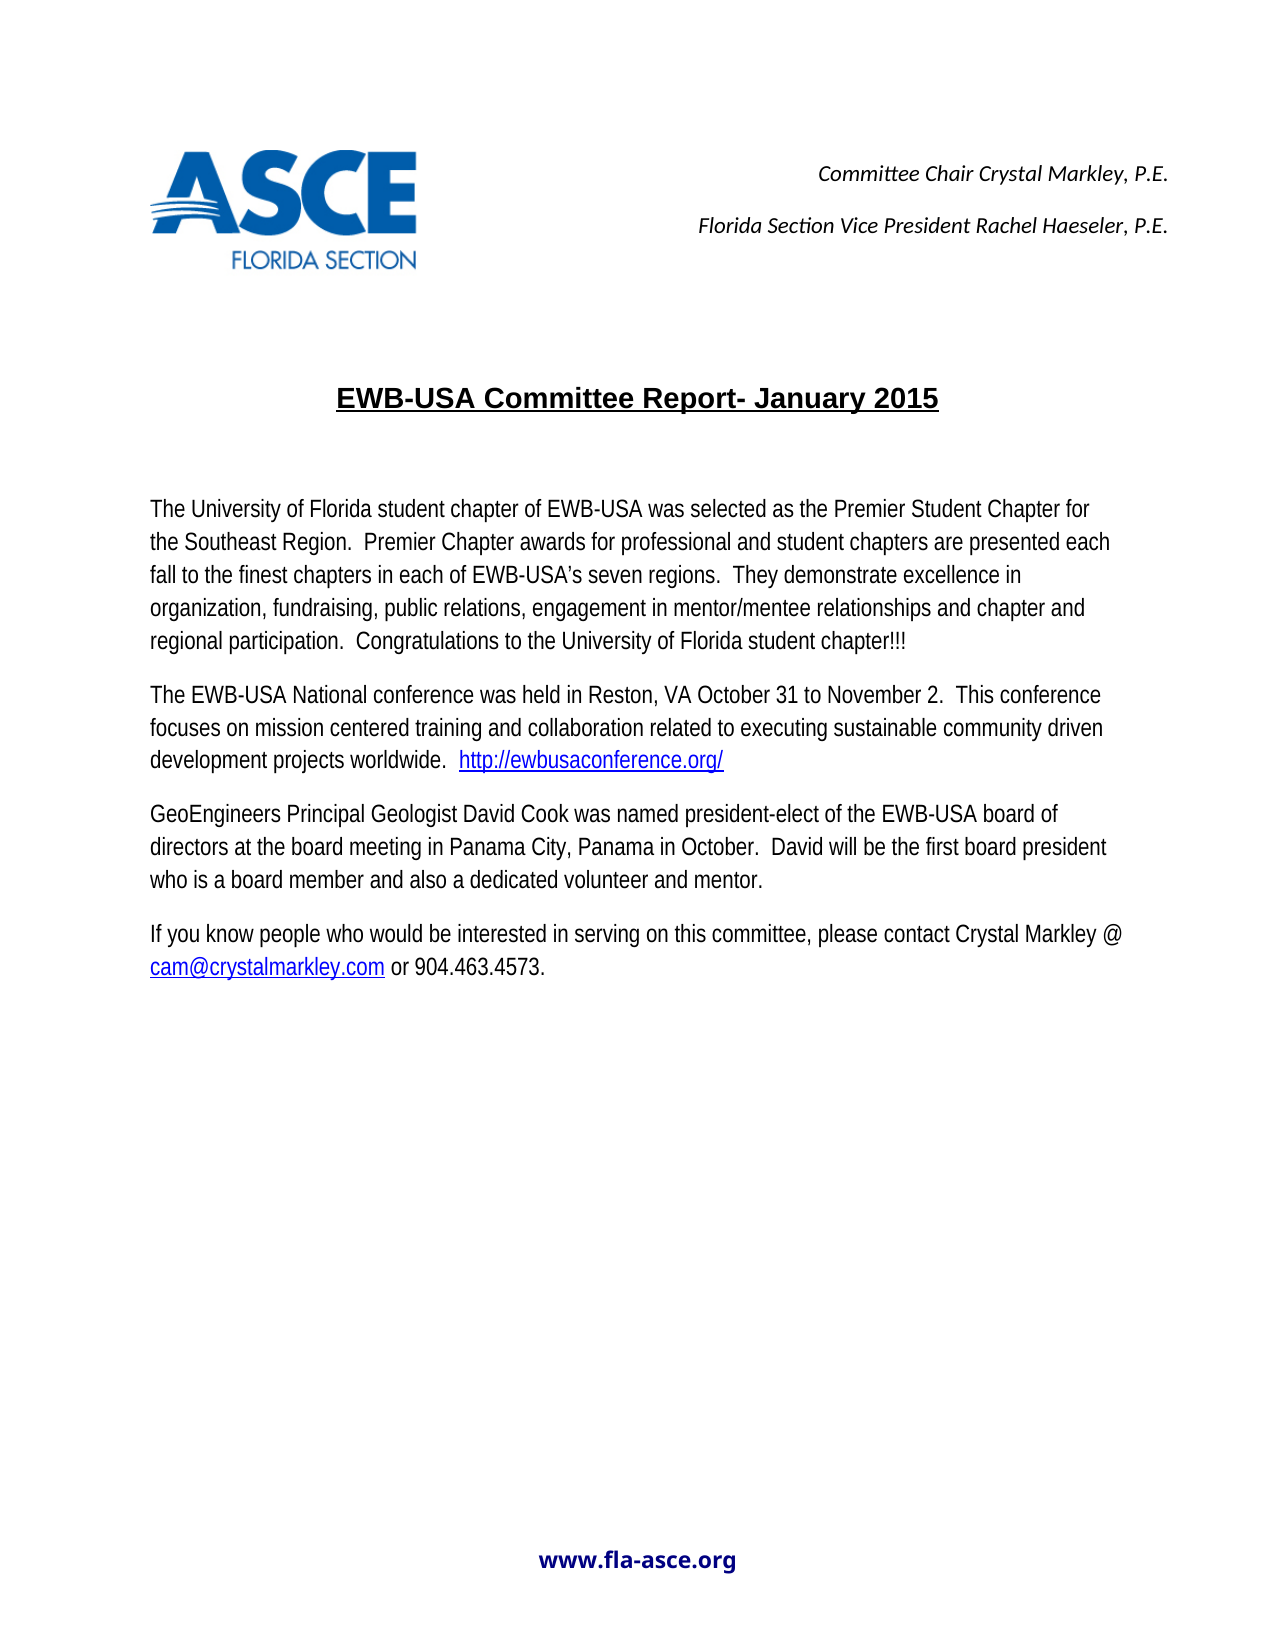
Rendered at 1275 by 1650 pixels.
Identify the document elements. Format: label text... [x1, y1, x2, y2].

text The University of Florida student chapter of EWB-USA was selected as the Premier Student Chapter for the Southeast Region. Premier Chapter awards for professional and student chapters are presented each fall to the finest chapters in each of EWB-USA’s seven regions. They demonstrate excellence in organization, fundraising, public relations, engagement in mentor/mentee relationships and chapter and regional participation. Congratulations to the University of Florida student chapter!!! [150, 494, 1125, 654]
text The EWB-USA National conference was held in Reston, VA October 31 to November 2. This conference focuses on mission centered training and collaboration related to executing sustainable community driven development projects worldwide. http://ewbusaconference.org/ [150, 680, 1125, 774]
text GeoEngineers Principal Geologist David Cook was named president-elect of the EWB-USA board of directors at the board meeting in Panama City, Panama in October. David will be the first board president who is a board member and also a dedicated volunteer and mentor. [150, 799, 1125, 894]
text EWB-USA Committee Report- January 2015 [150, 381, 1125, 415]
text If you know people who would be interested in serving on this committee, please contact Crystal Markley @ cam@crystalmarkley.com or 904.463.4573. [150, 919, 1125, 980]
picture [150, 150, 424, 304]
